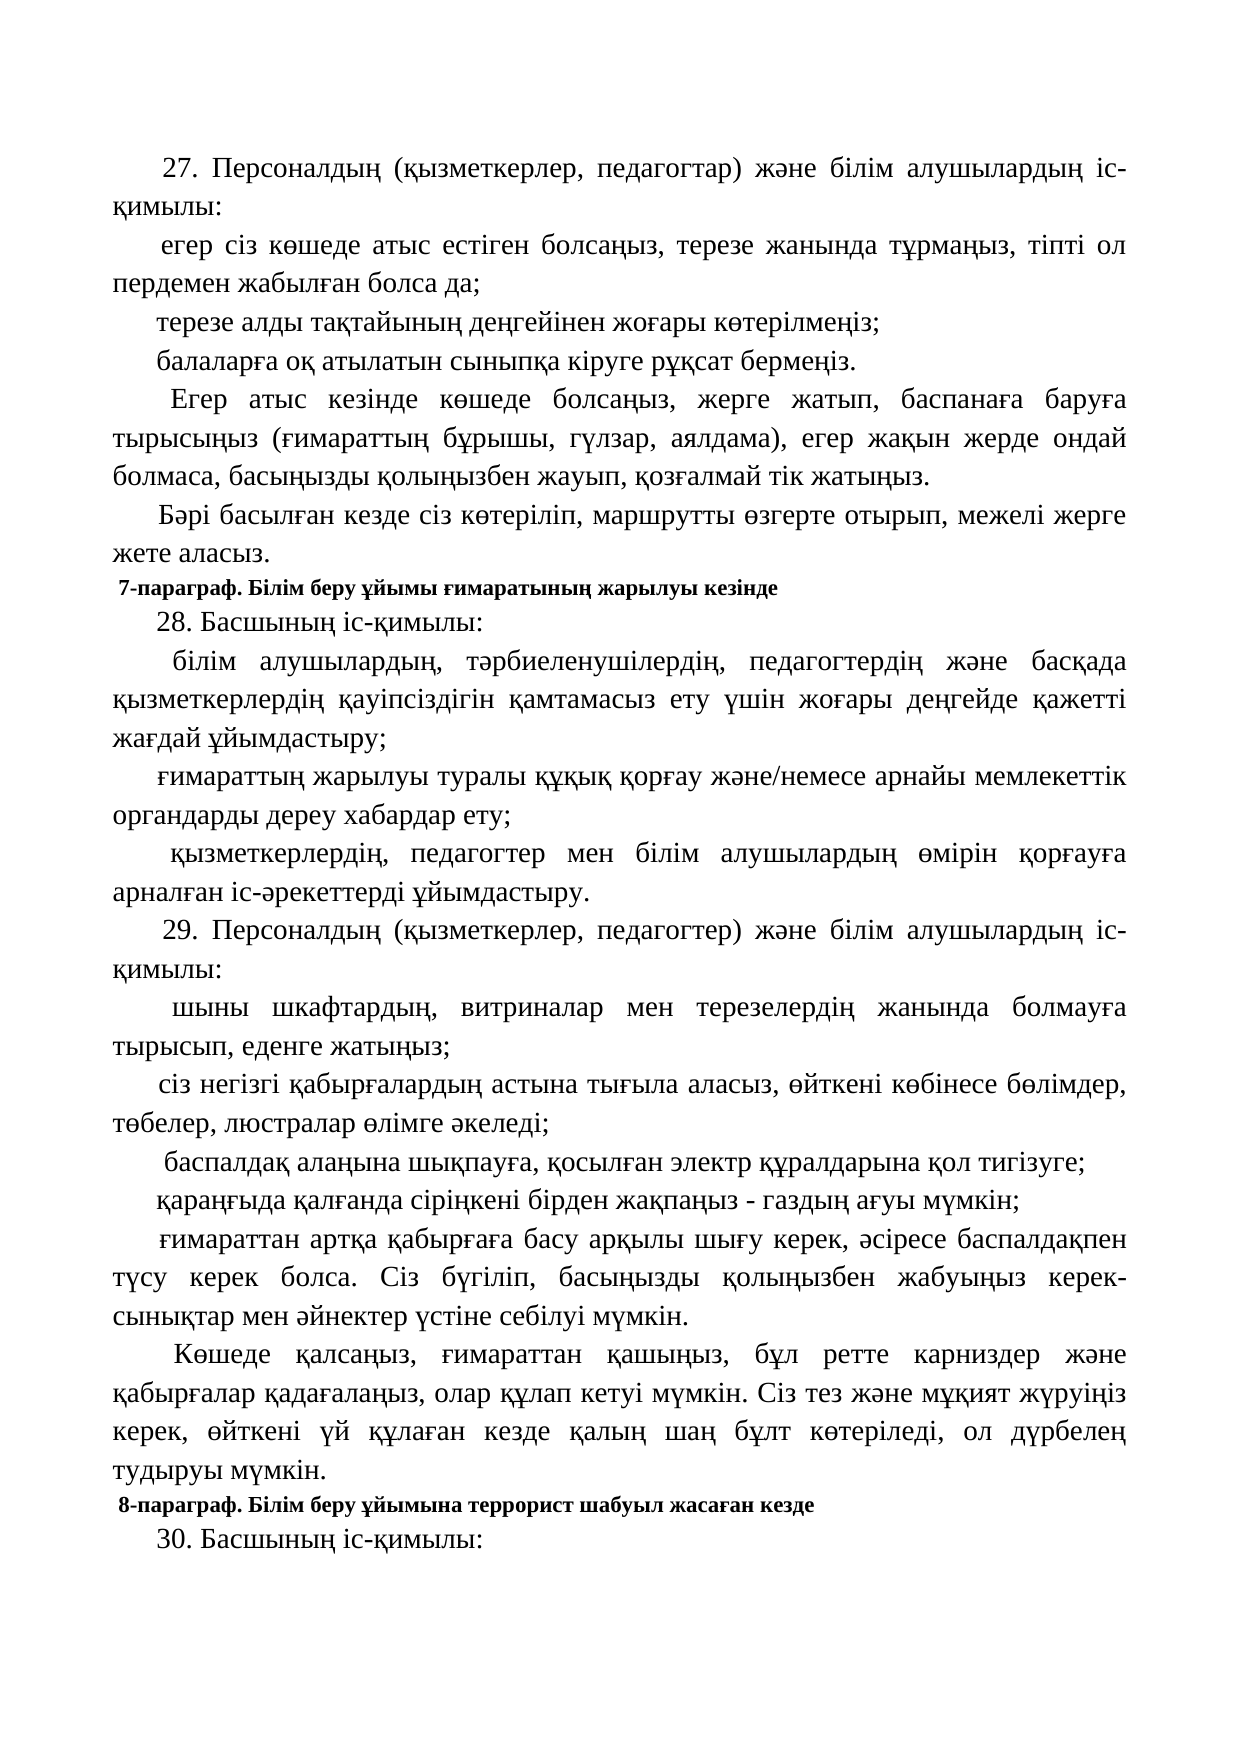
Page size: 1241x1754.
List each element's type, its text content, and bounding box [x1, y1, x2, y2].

text егер сіз көшеде атыс естіген болсаңыз, терезе жанында тұрмаңыз, тіпті ол пердемен жабылған болса да; [112, 227, 1128, 299]
text қараңғыда қалғанда сіріңкені бірден жақпаңыз - газдың ағуы мүмкін; [112, 1182, 1128, 1216]
text 28. Басшының іс-қимылы: [112, 604, 1128, 638]
text қызметкерлердің, педагогтер мен білім алушылардың өмірін қорғауға арналған іс-әрекеттерді ұйымдастыру. [112, 835, 1128, 907]
text ғимараттан артқа қабырғаға басу арқылы шығу керек, әсіресе баспалдақпен түсу керек болса. Сіз бүгіліп, басыңызды қолыңызбен жабуыңыз керек-сынықтар мен әйнектер үстіне себілуі мүмкін. [112, 1221, 1128, 1331]
text 8-параграф. Білім беру ұйымына террорист шабуыл жасаған кезде [112, 1491, 1128, 1517]
text терезе алды тақтайының деңгейінен жоғары көтерілмеңіз; [112, 304, 1128, 338]
text баспалдақ алаңына шықпауға, қосылған электр құралдарына қол тигізуге; [112, 1144, 1128, 1177]
text 30. Басшының іс-қимылы: [112, 1521, 1128, 1554]
text ғимараттың жарылуы туралы құқық қорғау және/немесе арнайы мемлекеттік органдарды дереу хабардар ету; [112, 758, 1128, 830]
text Бәрі басылған кезде сіз көтеріліп, маршрутты өзгерте отырып, межелі жерге жете аласыз. [112, 497, 1128, 569]
text 7-параграф. Білім беру ұйымы ғимаратының жарылуы кезінде [112, 574, 1128, 600]
text Егер атыс кезінде көшеде болсаңыз, жерге жатып, баспанаға баруға тырысыңыз (ғимараттың бұрышы, гүлзар, аялдама), егер жақын жерде ондай болмаса, басыңызды қолыңызбен жауып, қозғалмай тік жатыңыз. [112, 381, 1128, 492]
text балаларға оқ атылатын сыныпқа кіруге рұқсат бермеңіз. [112, 343, 1128, 376]
text шыны шкафтардың, витриналар мен терезелердің жанында болмауға тырысып, еденге жатыңыз; [112, 989, 1128, 1062]
text 29. Персоналдың (қызметкерлер, педагогтер) және білім алушылардың іс-қимылы: [112, 912, 1128, 984]
text 27. Персоналдың (қызметкерлер, педагогтар) және білім алушылардың іс-қимылы: [112, 150, 1128, 222]
text сіз негізгі қабырғалардың астына тығыла аласыз, өйткені көбінесе бөлімдер, төбелер, люстралар өлімге әкеледі; [112, 1067, 1128, 1139]
text Көшеде қалсаңыз, ғимараттан қашыңыз, бұл ретте карниздер және қабырғалар қадағалаңыз, олар құлап кетуі мүмкін. Сіз тез және мұқият жүруіңіз керек, өйткені үй құлаған кезде қалың шаң бұлт көтеріледі, ол дүрбелең тудыруы мүмкін. [112, 1336, 1128, 1486]
text білім алушылардың, тәрбиеленушілердің, педагогтердің және басқада қызметкерлердің қауіпсіздігін қамтамасыз ету үшін жоғары деңгейде қажетті жағдай ұйымдастыру; [112, 643, 1128, 753]
